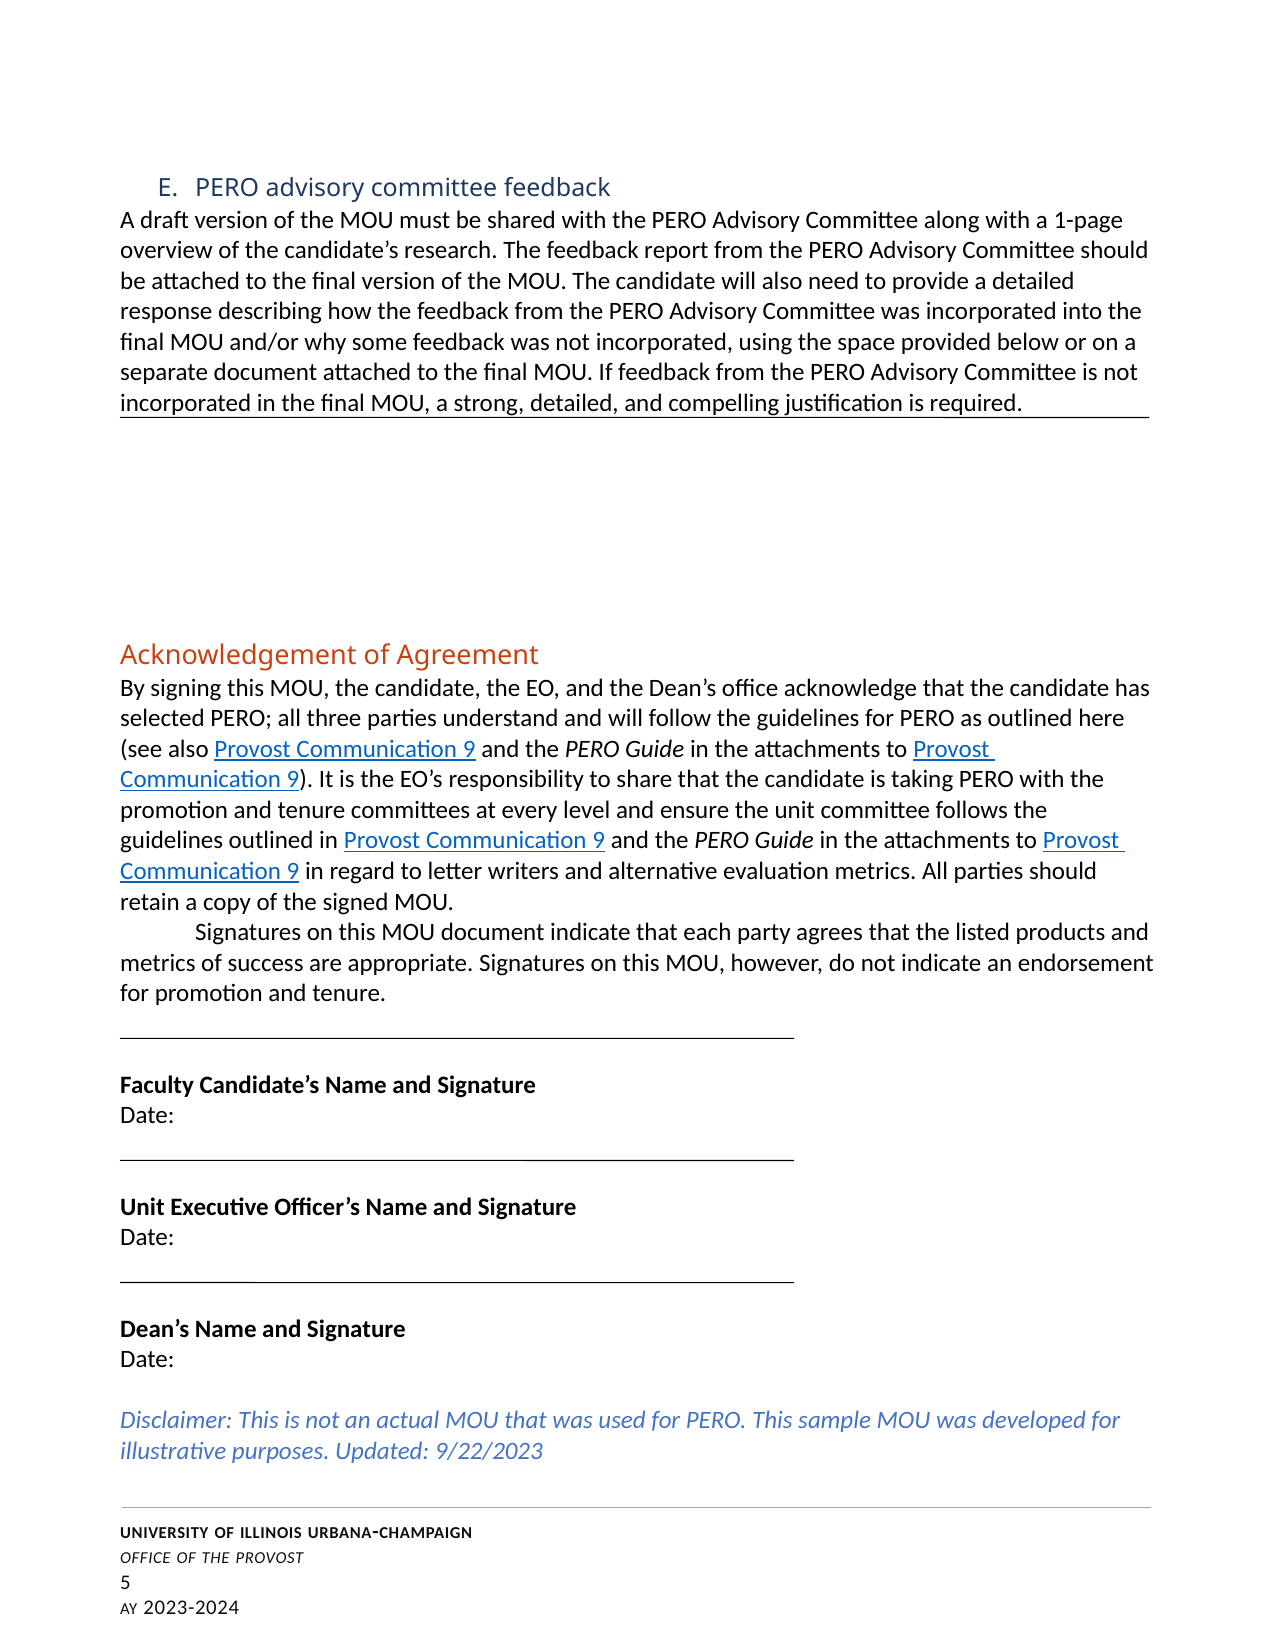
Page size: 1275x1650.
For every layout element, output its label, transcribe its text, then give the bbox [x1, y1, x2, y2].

text Disclaimer: This is not an actual MOU that was used for PERO. This sample MOU was developed for illustrative purposes. Updated: 9/22/2023 [120, 1404, 1155, 1466]
text Date: [120, 1099, 1155, 1130]
text By signing this MOU, the candidate, the EO, and the Dean’s office acknowledge that the candidate has selected PERO; all three parties understand and will follow the guidelines for PERO as outlined here (see also Provost Communication 9 and the PERO Guide in the attachments to Provost Communication 9). It is the EO’s responsibility to share that the candidate is taking PERO with the promotion and tenure committees at every level and ensure the unit committee follows the guidelines outlined in Provost Communication 9 and the PERO Guide in the attachments to Provost Communication 9 in regard to letter writers and alternative evaluation metrics. All parties should retain a copy of the signed MOU. [120, 672, 1155, 916]
text A draft version of the MOU must be shared with the PERO Advisory Committee along with a 1-page overview of the candidate’s research. The feedback report from the PERO Advisory Committee should be attached to the final version of the MOU. The candidate will also need to provide a detailed response describing how the feedback from the PERO Advisory Committee was incorporated into the final MOU and/or why some feedback was not incorporated, using the space provided below or on a separate document attached to the final MOU. If feedback from the PERO Advisory Committee is not incorporated in the final MOU, a strong, detailed, and compelling justification is required. [120, 204, 1155, 417]
subtitle PERO advisory committee feedback [157, 170, 1155, 204]
text Date: [120, 1221, 1155, 1252]
text Faculty Candidate’s Name and Signature [120, 1069, 1155, 1099]
text Unit Executive Officer’s Name and Signature [120, 1191, 1155, 1221]
text Signatures on this MOU document indicate that each party agrees that the listed products and metrics of success are appropriate. Signatures on this MOU, however, do not indicate an endorsement for promotion and tenure. [120, 916, 1155, 1008]
subtitle Acknowledgement of Agreement [120, 635, 1155, 672]
text Date: [120, 1343, 1155, 1374]
text Dean’s Name and Signature [120, 1313, 1155, 1343]
